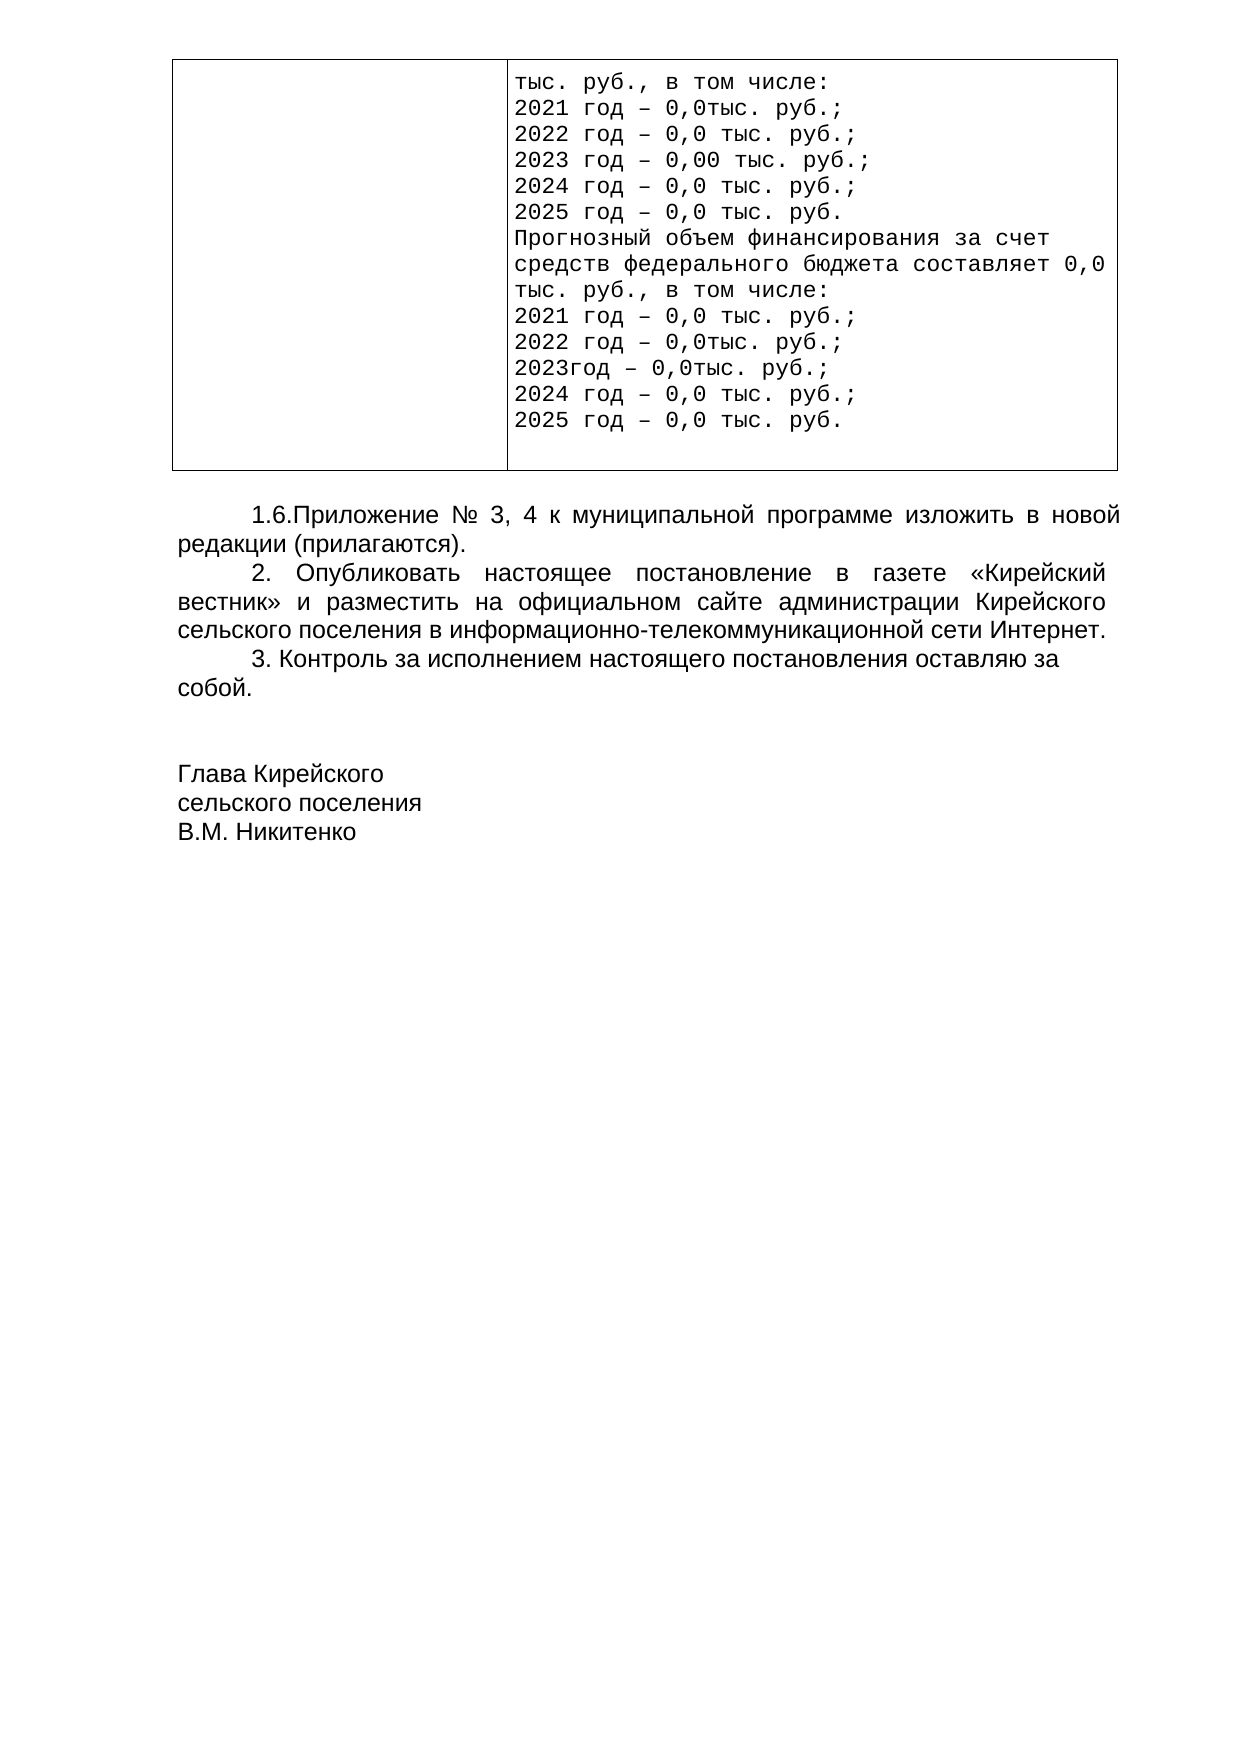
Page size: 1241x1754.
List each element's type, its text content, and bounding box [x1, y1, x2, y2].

text 3. Контроль за исполнением настоящего постановления оставляю за собой. [177, 644, 1107, 701]
text В.М. Никитенко [177, 816, 1107, 845]
text Глава Кирейского [177, 759, 1107, 788]
text 1.6.Приложение № 3, 4 к муниципальной программе изложить в новой редакции (прилагаются). [177, 500, 1122, 558]
text сельского поселения [177, 788, 1107, 816]
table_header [508, 60, 1117, 470]
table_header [173, 60, 507, 470]
text 2. Опубликовать настоящее постановление в газете «Кирейский вестник» и разместить на официальном сайте администрации Кирейского сельского поселения в информационно-телекоммуникационной сети Интернет. [177, 558, 1107, 644]
